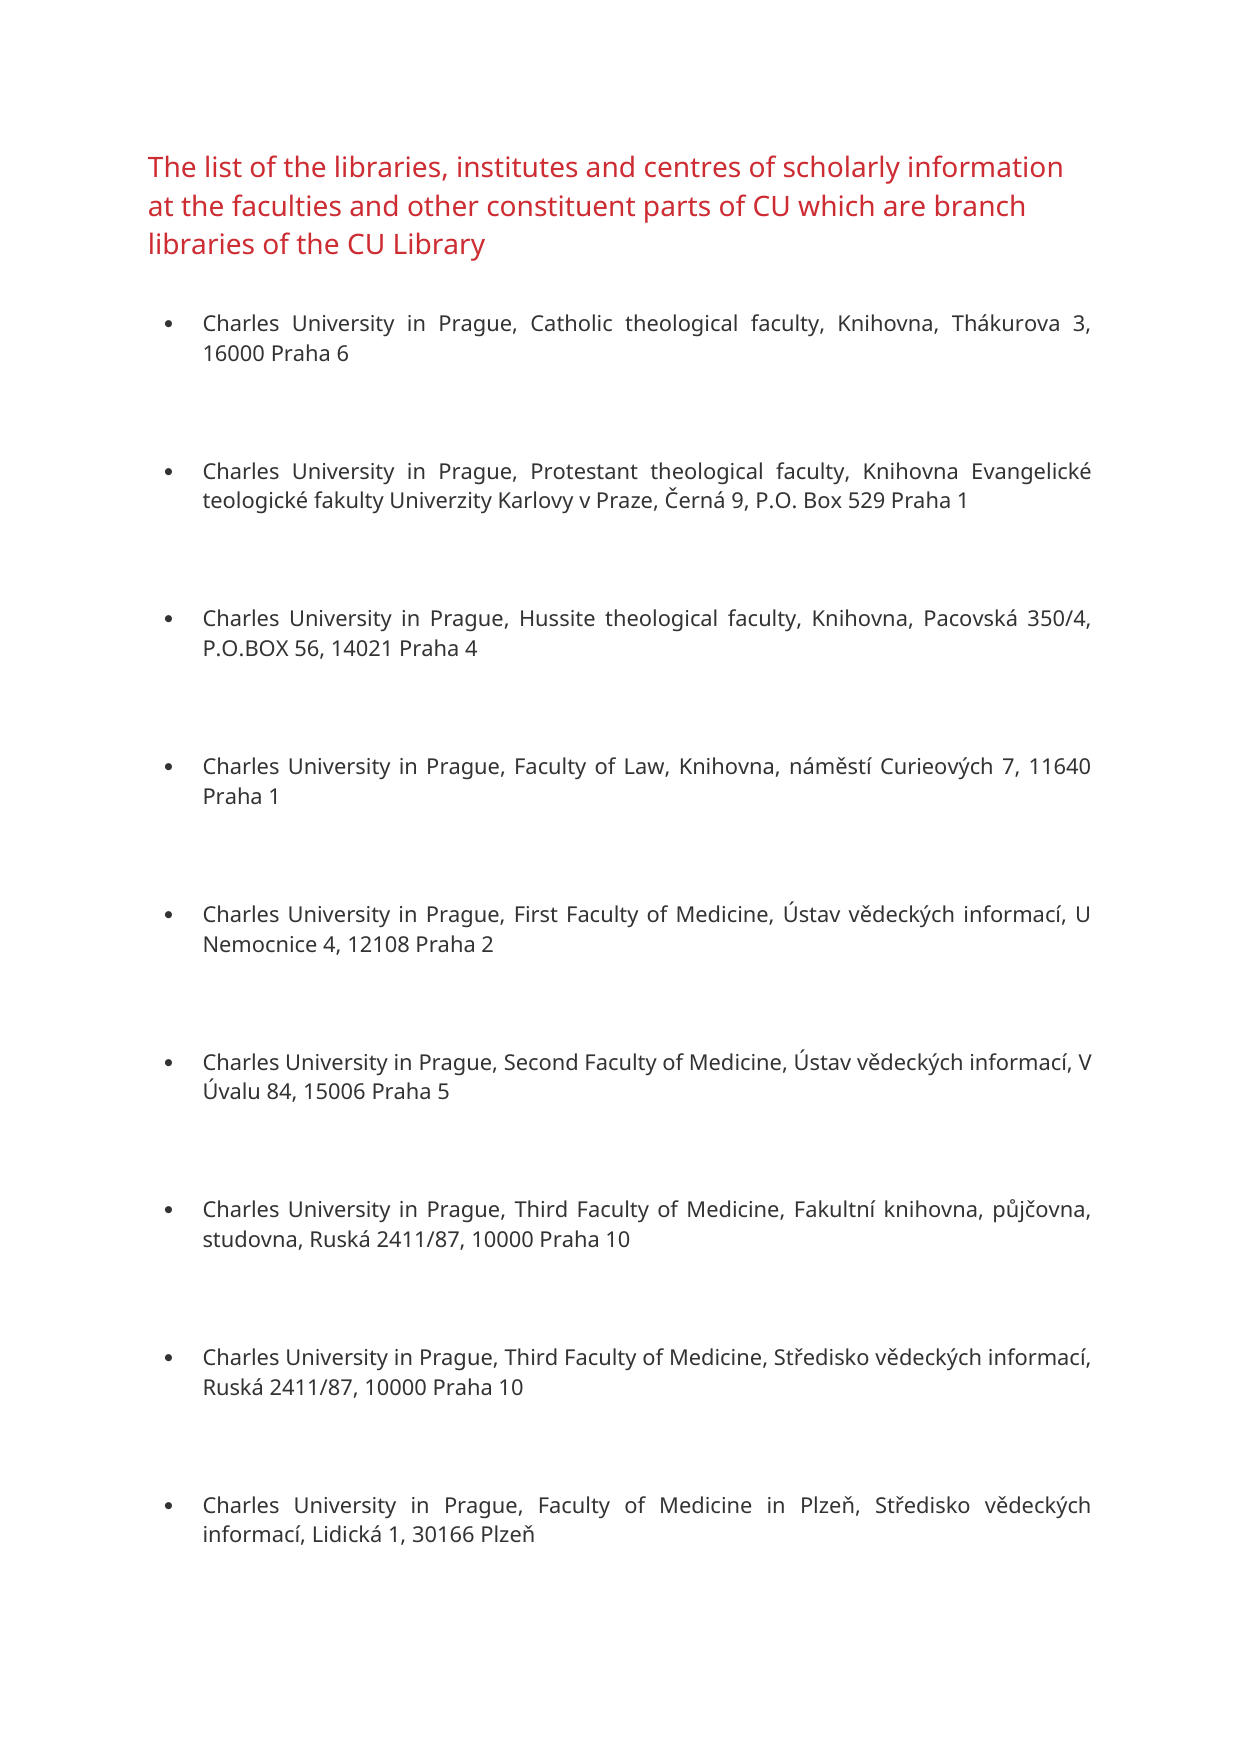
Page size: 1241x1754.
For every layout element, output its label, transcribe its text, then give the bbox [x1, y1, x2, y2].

text The list of the libraries, institutes and centres of scholarly information at the faculties and other constituent parts of CU which are branch libraries of the CU Library [148, 148, 1093, 263]
list Charles University in Prague, Third Faculty of Medicine, Středisko vědeckých informací, Ruská 2411/87, 10000 Praha 10 [165, 1342, 1093, 1402]
list Charles University in Prague, First Faculty of Medicine, Ústav vědeckých informací, U Nemocnice 4, 12108 Praha 2 [165, 899, 1093, 958]
list Charles University in Prague, Faculty of Law, Knihovna, náměstí Curieových 7, 11640 Praha 1 [165, 751, 1093, 811]
list Charles University in Prague, Second Faculty of Medicine, Ústav vědeckých informací, V Úvalu 84, 15006 Praha 5 [165, 1047, 1093, 1106]
list Charles University in Prague, Catholic theological faculty, Knihovna, Thákurova 3, 16000 Praha 6 [165, 308, 1093, 368]
list Charles University in Prague, Protestant theological faculty, Knihovna Evangelické teologické fakulty Univerzity Karlovy v Praze, Černá 9, P.O. Box 529 Praha 1 [165, 456, 1093, 515]
list Charles University in Prague, Faculty of Medicine in Plzeň, Středisko vědeckých informací, Lidická 1, 30166 Plzeň [165, 1490, 1093, 1549]
list Charles University in Prague, Third Faculty of Medicine, Fakultní knihovna, půjčovna, studovna, Ruská 2411/87, 10000 Praha 10 [165, 1194, 1093, 1254]
list Charles University in Prague, Hussite theological faculty, Knihovna, Pacovská 350/4, P.O.BOX 56, 14021 Praha 4 [165, 603, 1093, 663]
